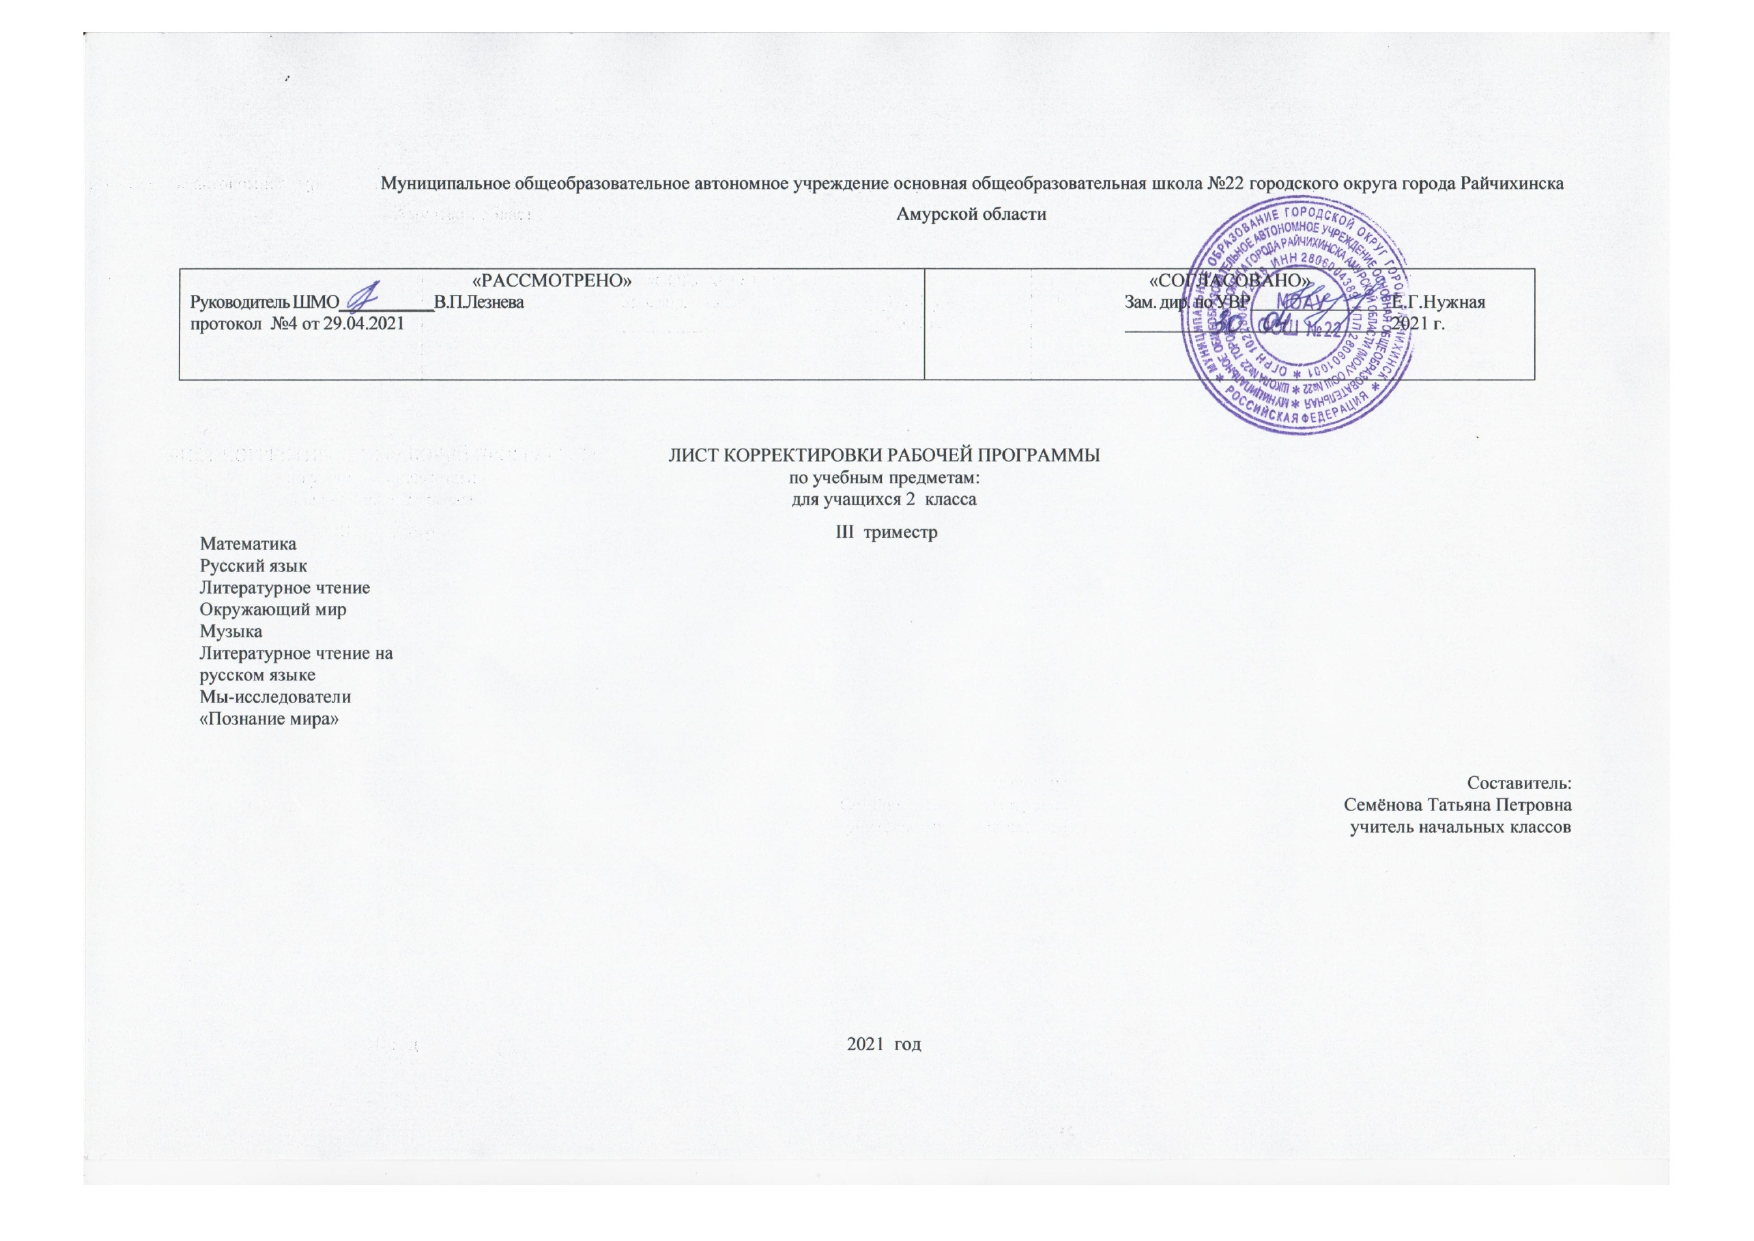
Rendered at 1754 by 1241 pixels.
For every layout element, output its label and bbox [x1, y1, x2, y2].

picture [83, 25, 1680, 1185]
